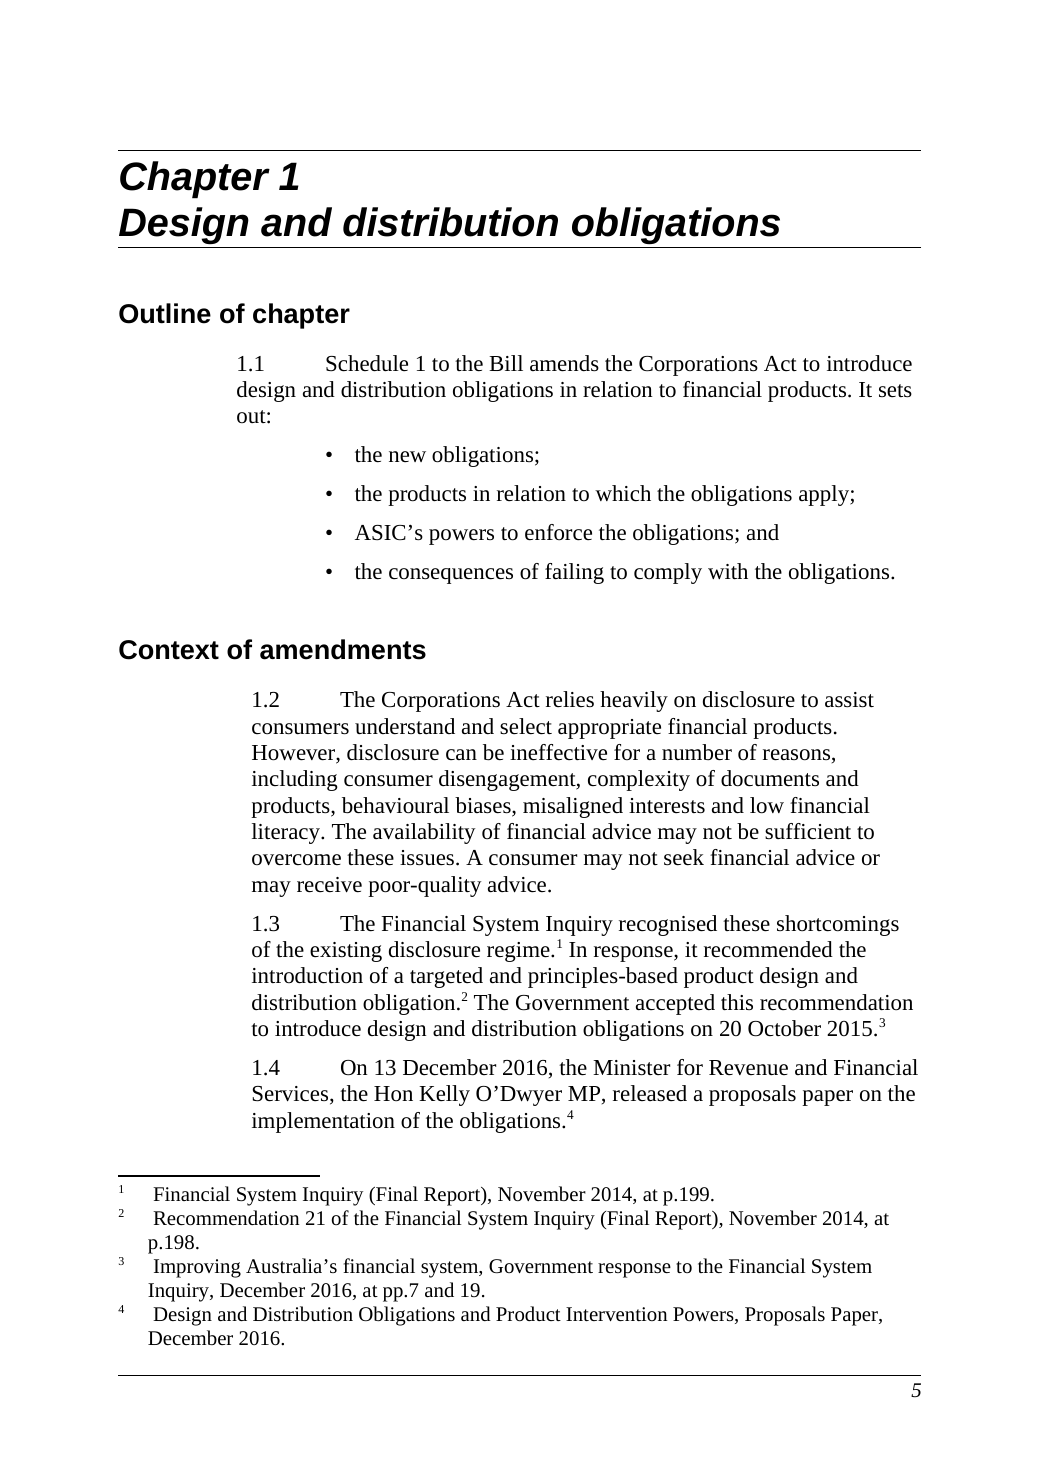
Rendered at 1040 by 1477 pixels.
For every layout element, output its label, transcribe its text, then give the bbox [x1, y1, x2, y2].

subtitle Design and distribution obligations [118, 151, 921, 247]
list Schedule 1 to the Bill amends the Corporations Act to introduce design and distribution obligations in relation to financial products. It sets out: [236, 350, 921, 429]
text ASIC’s powers to enforce the obligations; and [325, 519, 921, 545]
text The Financial System Inquiry recognised these shortcomings of the existing disclosure regime. In response, it recommended the introduction of a targeted and principles-based product design and distribution obligation. The Government accepted this recommendation to introduce design and distribution obligations on 20 October 2015. [251, 910, 921, 1041]
text The Corporations Act relies heavily on disclosure to assist consumers understand and select appropriate financial products. However, disclosure can be ineffective for a number of reasons, including consumer disengagement, complexity of documents and products, behavioural biases, misaligned interests and low financial literacy. The availability of financial advice may not be sufficient to overcome these issues. A consumer may not seek financial advice or may receive poor-quality advice. [251, 686, 921, 897]
text the new obligations; [325, 441, 921, 468]
text On 13 December 2016, the Minister for Revenue and Financial Services, the Hon Kelly O’Dwyer MP, released a proposals paper on the implementation of the obligations. [251, 1054, 921, 1133]
text the products in relation to which the obligations apply; [325, 480, 921, 507]
subtitle Outline of chapter [118, 298, 921, 329]
text the consequences of failing to comply with the obligations. [325, 558, 921, 584]
subtitle Context of amendments [118, 634, 921, 666]
